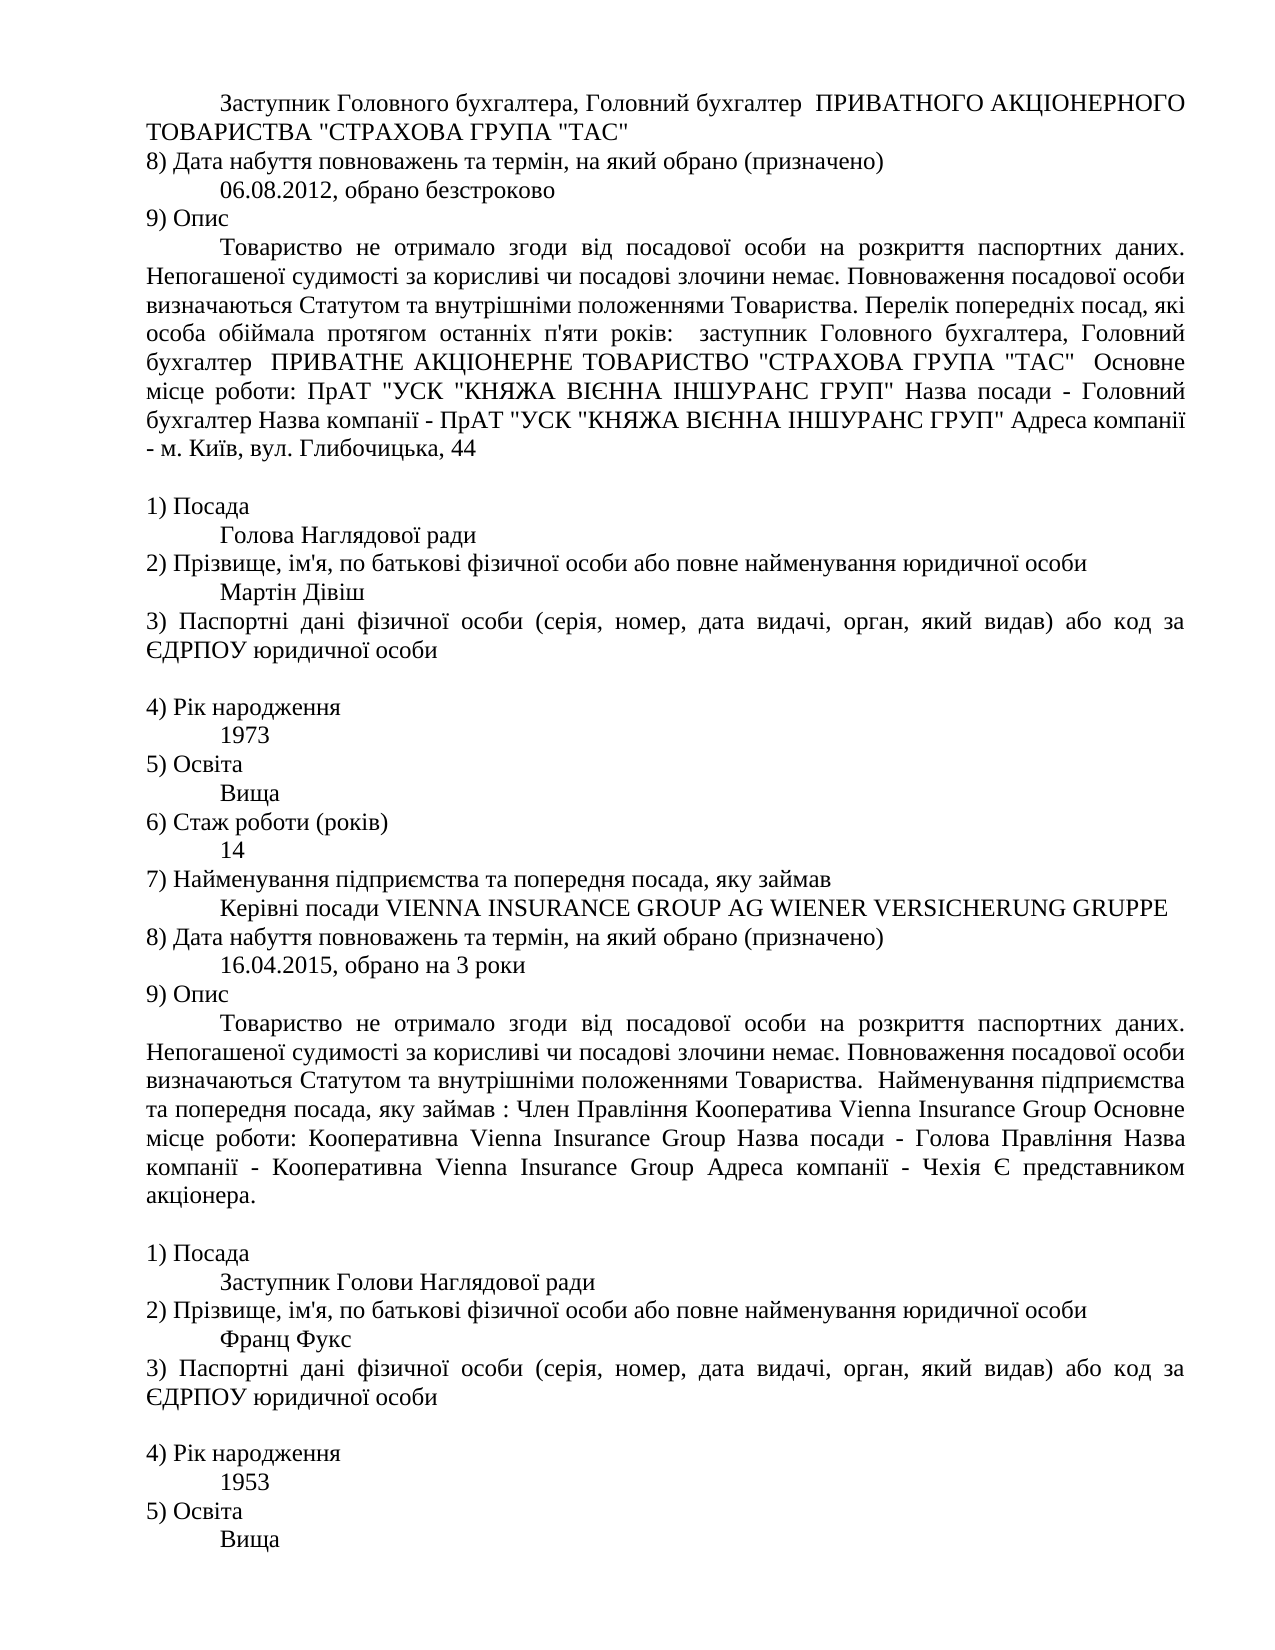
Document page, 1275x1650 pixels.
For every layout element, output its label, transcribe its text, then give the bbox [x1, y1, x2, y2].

text 8) Дата набуття повноважень та термін, на який обрано (призначено) [146, 922, 1186, 950]
text 1953 [146, 1467, 1186, 1496]
text Товариство не отримало згоди вiд посадової особи на розкриття паспортних даних. Непогашеної судимостi за корисливi чи посадовi злочини немає. Повноваження посадової особи визначаються Статутом та внутрiшнiми положеннями Товариства. Перелiк попереднiх посад, якi особа обiймала протягом останнiх п'яти рокiв: заступник Головного бухгалтера, Головний бухгалтер ПРИВАТНЕ АКЦIОНЕРНЕ ТОВАРИСТВО "СТРАХОВА ГРУПА "ТАС" Основне мiсце роботи: ПрАТ "УСК "КНЯЖА ВIЄННА IНШУРАНС ГРУП" Назва посади - Головний бухгалтер Назва компанiї - ПрАТ "УСК "КНЯЖА ВIЄННА IНШУРАНС ГРУП" Адреса компанiї - м. Київ, вул. Глибочицька, 44 [146, 232, 1186, 462]
text 1973 [146, 720, 1186, 749]
text Товариство не отримало згоди вiд посадової особи на розкриття паспортних даних. Непогашеної судимостi за корисливi чи посадовi злочини немає. Повноваження посадової особи визначаються Статутом та внутрiшнiми положеннями Товариства. Найменування пiдприємства та попередня посада, яку займав : Член Правлiння Кооператива Vienna Insurance Group Основне мiсце роботи: Кооперативна Vienna Insurance Group Назва посади - Голова Правлiння Назва компанiї - Кооперативна Vienna Insurance Group Адреса компанiї - Чехiя Є представником акцiонера. [146, 1008, 1186, 1209]
text 3) Паспортні дані фізичної особи (серія, номер, дата видачі, орган, який видав) або код за ЄДРПОУ юридичної особи [146, 606, 1186, 663]
text Голова Наглядової ради [146, 520, 1186, 548]
text 2) Прізвище, ім'я, по батькові фізичної особи або повне найменування юридичної особи [146, 548, 1186, 577]
text 14 [146, 835, 1186, 864]
text 6) Стаж роботи (років) [146, 807, 1186, 835]
text Вища [146, 778, 1186, 807]
text Керiвнi посади VIENNA INSURANCE GROUP AG WIENER VERSICHERUNG GRUPPE [146, 893, 1186, 922]
text 06.08.2012, обрано безстроково [146, 175, 1186, 203]
text 1) Посада [146, 1238, 1186, 1267]
text Вища [146, 1524, 1186, 1553]
text 4) Рік народження [146, 1438, 1186, 1467]
text 7) Найменування підприємства та попередня посада, яку займав [146, 864, 1186, 893]
text 16.04.2015, обрано на 3 роки [146, 950, 1186, 979]
text 1) Посада [146, 491, 1186, 520]
text 2) Прізвище, ім'я, по батькові фізичної особи або повне найменування юридичної особи [146, 1295, 1186, 1324]
text 9) Опис [146, 203, 1186, 232]
text 4) Рік народження [146, 692, 1186, 720]
text 8) Дата набуття повноважень та термін, на який обрано (призначено) [146, 146, 1186, 175]
text 5) Освіта [146, 749, 1186, 778]
text Заступник Головного бухгалтера, Головний бухгалтер ПРИВАТНОГО АКЦIОНЕРНОГО ТОВАРИСТВА "СТРАХОВА ГРУПА "ТАС" [146, 88, 1186, 146]
text 5) Освіта [146, 1496, 1186, 1524]
text Мартiн Дiвiш [146, 577, 1186, 606]
text Заступник Голови Наглядової ради [146, 1267, 1186, 1295]
text Франц Фукс [146, 1324, 1186, 1353]
text 3) Паспортні дані фізичної особи (серія, номер, дата видачі, орган, який видав) або код за ЄДРПОУ юридичної особи [146, 1353, 1186, 1410]
text 9) Опис [146, 979, 1186, 1008]
